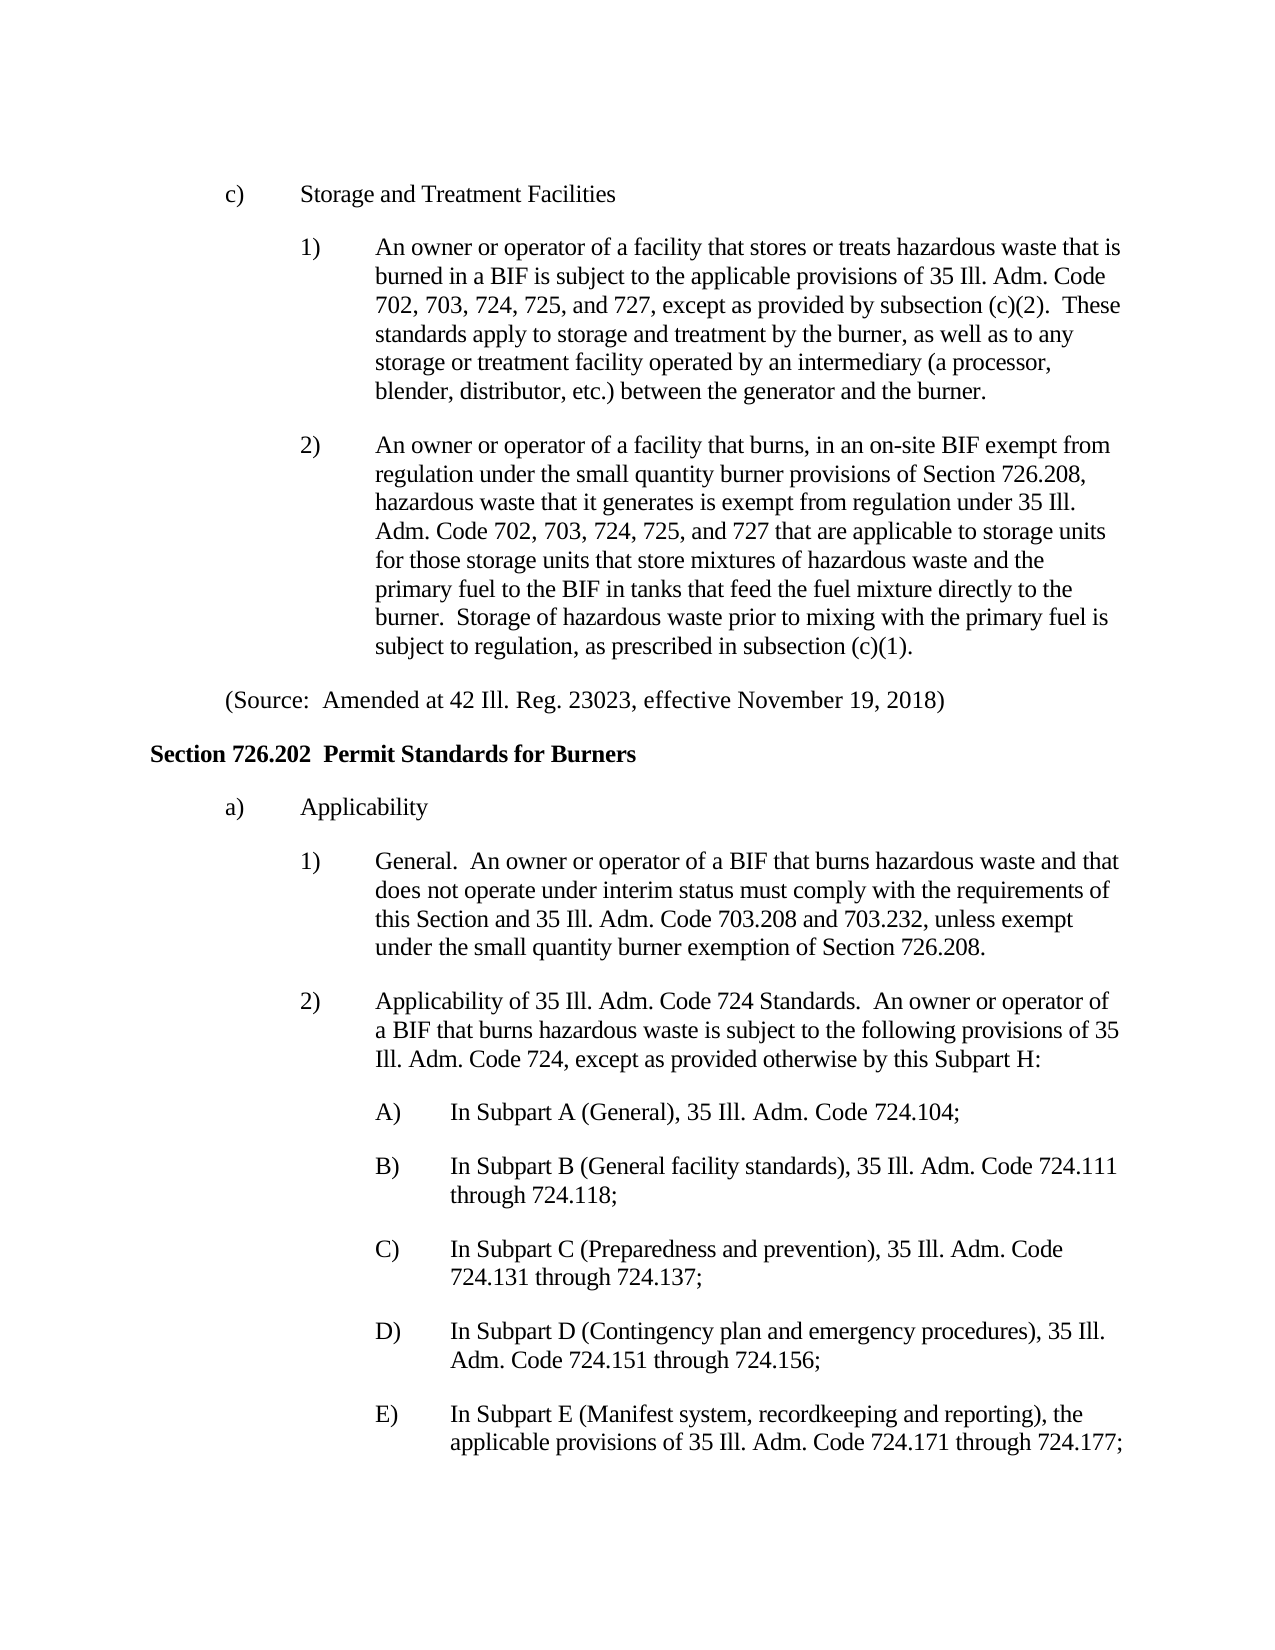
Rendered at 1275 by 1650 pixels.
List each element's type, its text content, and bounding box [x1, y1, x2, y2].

text 1) An owner or operator of a facility that stores or treats hazardous waste that is burned in a BIF is subject to the applicable provisions of 35 Ill. Adm. Code 702, 703, 724, 725, and 727, except as provided by subsection (c)(2). These standards apply to storage and treatment by the burner, as well as to any storage or treatment facility operated by an intermediary (a processor, blender, distributor, etc.) between the generator and the burner. [300, 232, 1125, 405]
text C) In Subpart C (Preparedness and prevention), 35 Ill. Adm. Code 724.131 through 724.137; [375, 1234, 1125, 1291]
text 2) An owner or operator of a facility that burns, in an on-site BIF exempt from regulation under the small quantity burner provisions of Section 726.208, hazardous waste that it generates is exempt from regulation under 35 Ill. Adm. Code 702, 703, 724, 725, and 727 that are applicable to storage units for those storage units that store mixtures of hazardous waste and the primary fuel to the BIF in tanks that feed the fuel mixture directly to the burner. Storage of hazardous waste prior to mixing with the primary fuel is subject to regulation, as prescribed in subsection (c)(1). [300, 430, 1125, 660]
text c) Storage and Treatment Facilities [225, 179, 1125, 207]
text 2) Applicability of 35 Ill. Adm. Code 724 Standards. An owner or operator of a BIF that burns hazardous waste is subject to the following provisions of 35 Ill. Adm. Code 724, except as provided otherwise by this Subpart H: [300, 986, 1125, 1072]
text a) Applicability [225, 792, 1125, 821]
text B) In Subpart B (General facility standards), 35 Ill. Adm. Code 724.111 through 724.118; [375, 1151, 1125, 1209]
text E) In Subpart E (Manifest system, recordkeeping and reporting), the applicable provisions of 35 Ill. Adm. Code 724.171 through 724.177; [375, 1399, 1125, 1456]
text (Source: Amended at 42 Ill. Reg. 23023, effective November 19, 2018) [225, 685, 1125, 714]
text Section 726.202 Permit Standards for Burners [150, 739, 1125, 767]
text 1) General. An owner or operator of a BIF that burns hazardous waste and that does not operate under interim status must comply with the requirements of this Section and 35 Ill. Adm. Code 703.208 and 703.232, unless exempt under the small quantity burner exemption of Section 726.208. [300, 846, 1125, 961]
text D) In Subpart D (Contingency plan and emergency procedures), 35 Ill. Adm. Code 724.151 through 724.156; [375, 1316, 1125, 1374]
text A) In Subpart A (General), 35 Ill. Adm. Code 724.104; [375, 1097, 1125, 1126]
